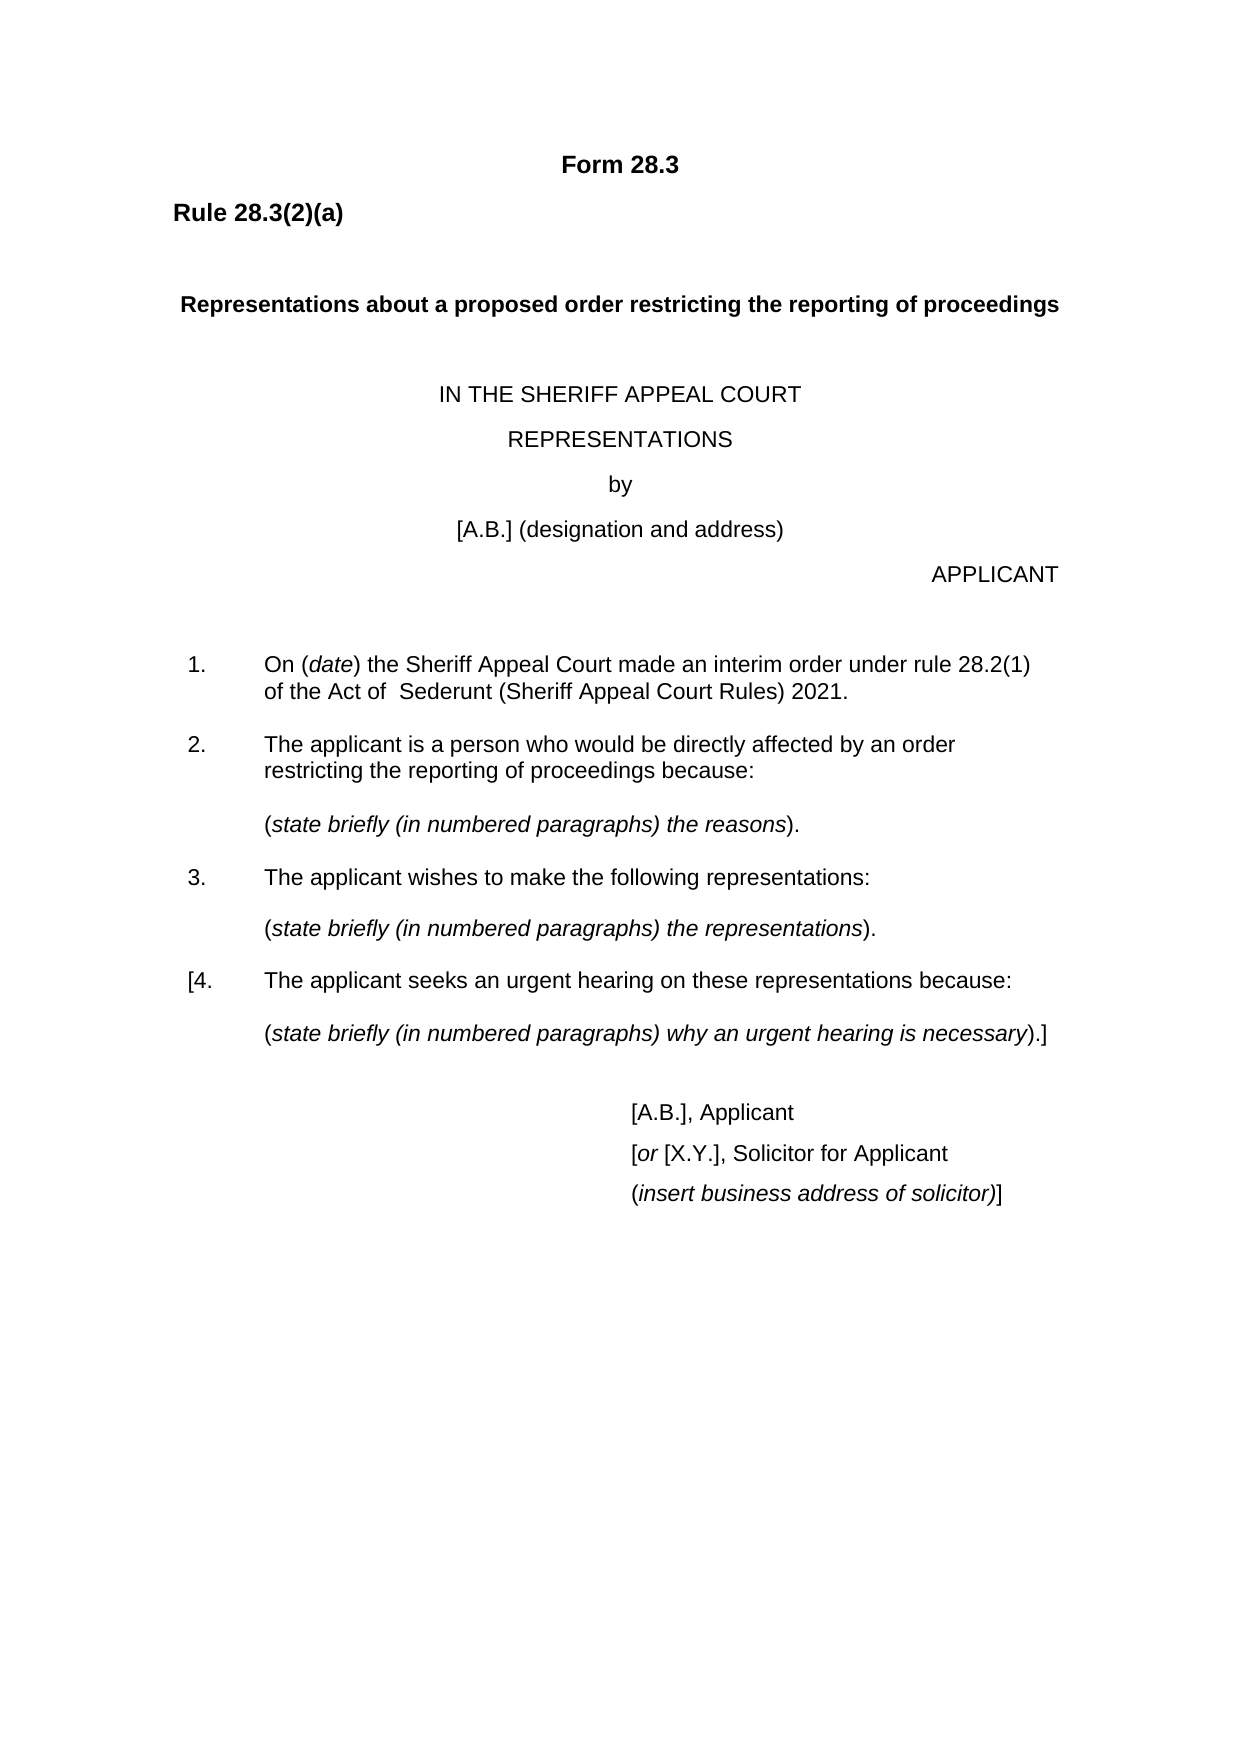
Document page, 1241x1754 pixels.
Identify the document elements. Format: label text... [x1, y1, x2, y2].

text [4. The applicant seeks an urgent hearing on these representations because: [187, 967, 1067, 993]
text [or [X.Y.], Solicitor for Applicant [631, 1139, 1022, 1166]
text Representations about a proposed order restricting the reporting of proceedings [173, 291, 1067, 317]
list The applicant wishes to make the following representations: (state briefly (in numbered paragraphs) the representations). [187, 864, 897, 942]
text IN THE SHERIFF APPEAL COURT [173, 381, 1067, 407]
text APPLICANT [848, 561, 1067, 587]
text by [173, 471, 1067, 497]
text Rule 28.3(2)(a) [173, 198, 1067, 226]
text (state briefly (in numbered paragraphs) the reasons). [264, 811, 1067, 837]
text (state briefly (in numbered paragraphs) why an urgent hearing is necessary).] [264, 1020, 1067, 1046]
list On (date) the Sheriff Appeal Court made an interim order under rule 28.2(1) of the Act of Sederunt (Sheriff Appeal Court Rules) 2021. [187, 651, 1052, 704]
text Form 28.3 [173, 150, 1067, 179]
text [A.B.] (designation and address) [173, 516, 1067, 542]
text [A.B.], Applicant [631, 1099, 1067, 1125]
text (insert business address of solicitor)] [631, 1180, 1022, 1206]
text REPRESENTATIONS [173, 426, 1067, 452]
list The applicant is a person who would be directly affected by an order restricting the reporting of proceedings because: [187, 731, 993, 784]
